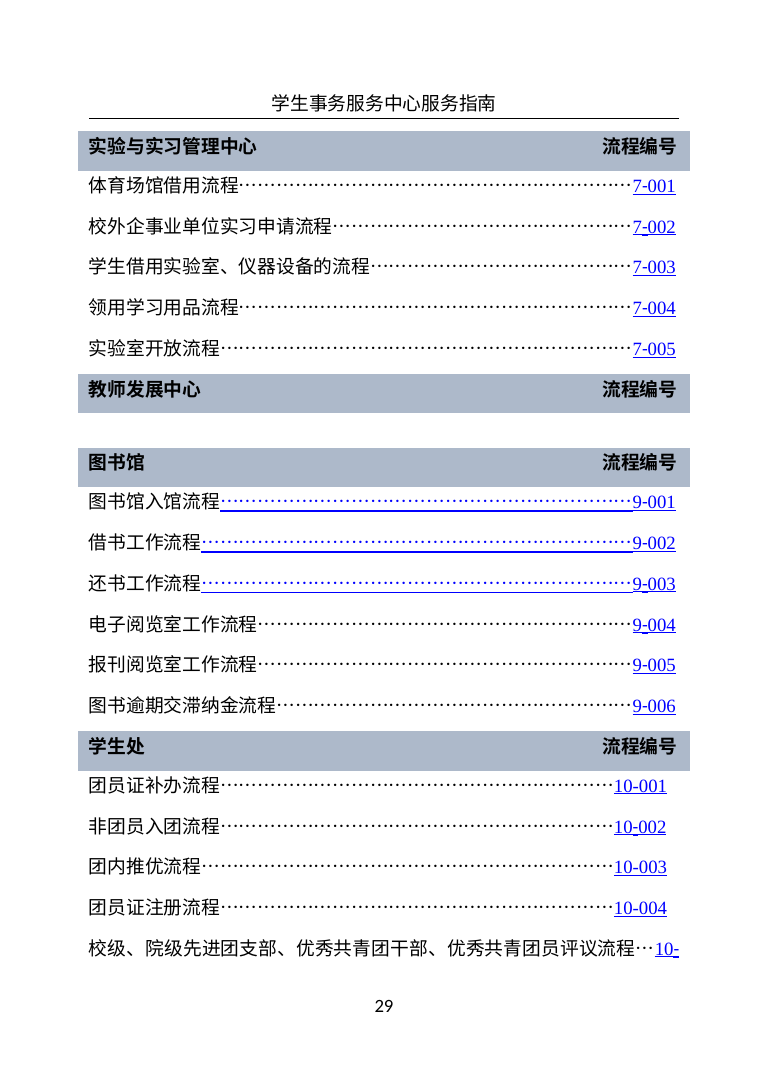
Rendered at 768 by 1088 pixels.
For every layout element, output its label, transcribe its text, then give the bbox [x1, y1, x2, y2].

table_header 实验与实习管理中心 [78, 131, 591, 171]
text 电子阅览室工作流程……………………………………………………9-004 [89, 609, 679, 636]
table_header 学生处 [78, 731, 591, 771]
table_header 流程编号 [591, 731, 690, 771]
text 图书逾期交滞纳金流程…………………………………………………9-006 [89, 691, 679, 718]
text 领用学习用品流程………………………………………………………7-004 [89, 293, 679, 320]
text 体育场馆借用流程………………………………………………………7-001 [89, 171, 679, 198]
text 图书馆入馆流程…………………………………………………………9-001 [89, 487, 679, 514]
text 非团员入团流程………………………………………………………10-002 [89, 811, 679, 838]
text 学生借用实验室、仪器设备的流程……………………………………7-003 [89, 252, 679, 279]
text 报刊阅览室工作流程……………………………………………………9-005 [89, 650, 679, 677]
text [89, 933, 679, 961]
table_header 流程编号 [591, 448, 690, 487]
text 团员证补办流程………………………………………………………10-001 [89, 771, 679, 798]
text 校外企事业单位实习申请流程…………………………………………7-002 [89, 211, 679, 238]
text 还书工作流程……………………………………………………………9-003 [89, 568, 679, 596]
text 实验室开放流程…………………………………………………………7-005 [89, 333, 679, 361]
text 团员证注册流程………………………………………………………10-004 [89, 893, 679, 920]
table_header 流程编号 [591, 131, 690, 171]
table_header 流程编号 [591, 374, 690, 413]
table_header 教师发展中心 [78, 374, 591, 413]
table_header 图书馆 [78, 448, 591, 487]
text 团内推优流程…………………………………………………………10-003 [89, 852, 679, 879]
text 借书工作流程……………………………………………………………9-002 [89, 528, 679, 555]
